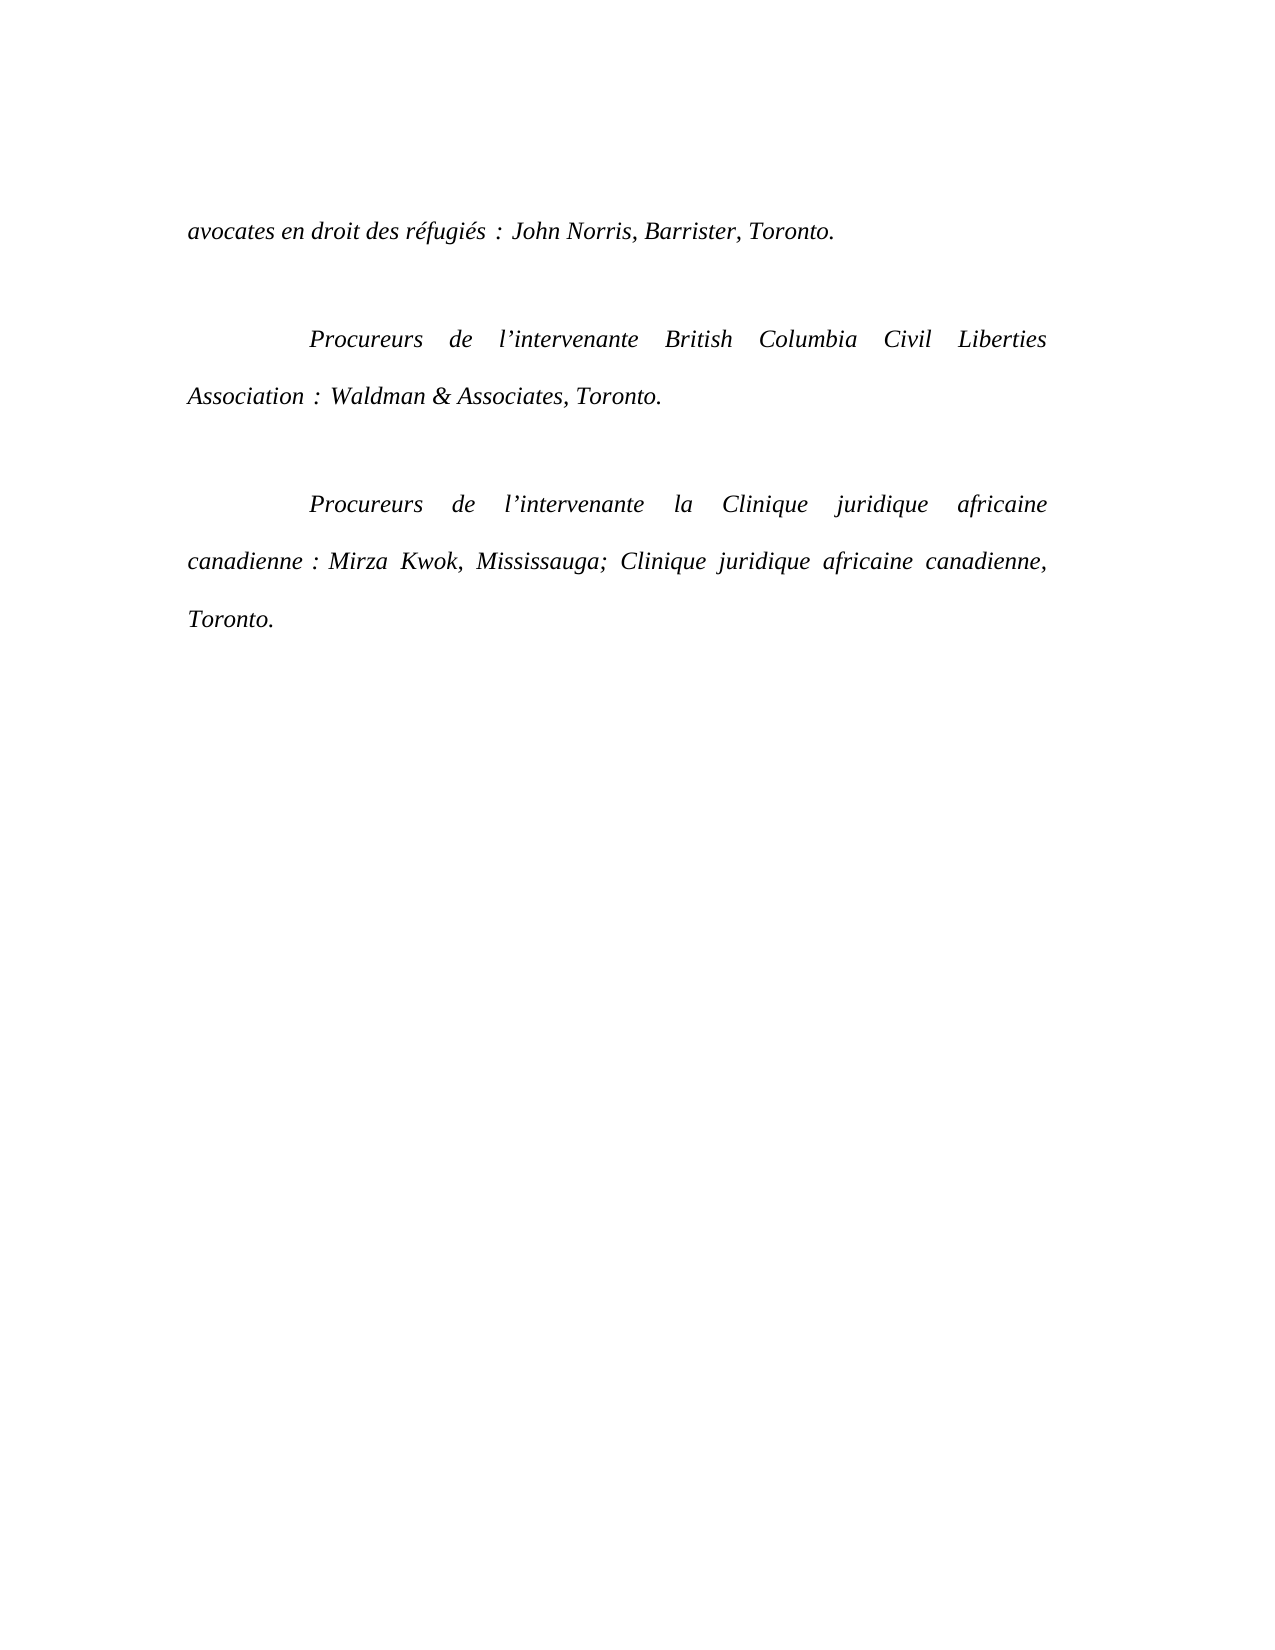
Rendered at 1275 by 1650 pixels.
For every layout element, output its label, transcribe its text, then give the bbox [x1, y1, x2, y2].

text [187, 216, 1050, 245]
text Procureurs de l’intervenante la Clinique juridique africaine canadienne : Mirza Kwok, Mississauga; Clinique juridique africaine canadienne, Toronto. [187, 489, 1050, 633]
text Procureurs de l’intervenante British Columbia Civil Liberties Association : Waldman & Associates, Toronto. [187, 324, 1050, 410]
